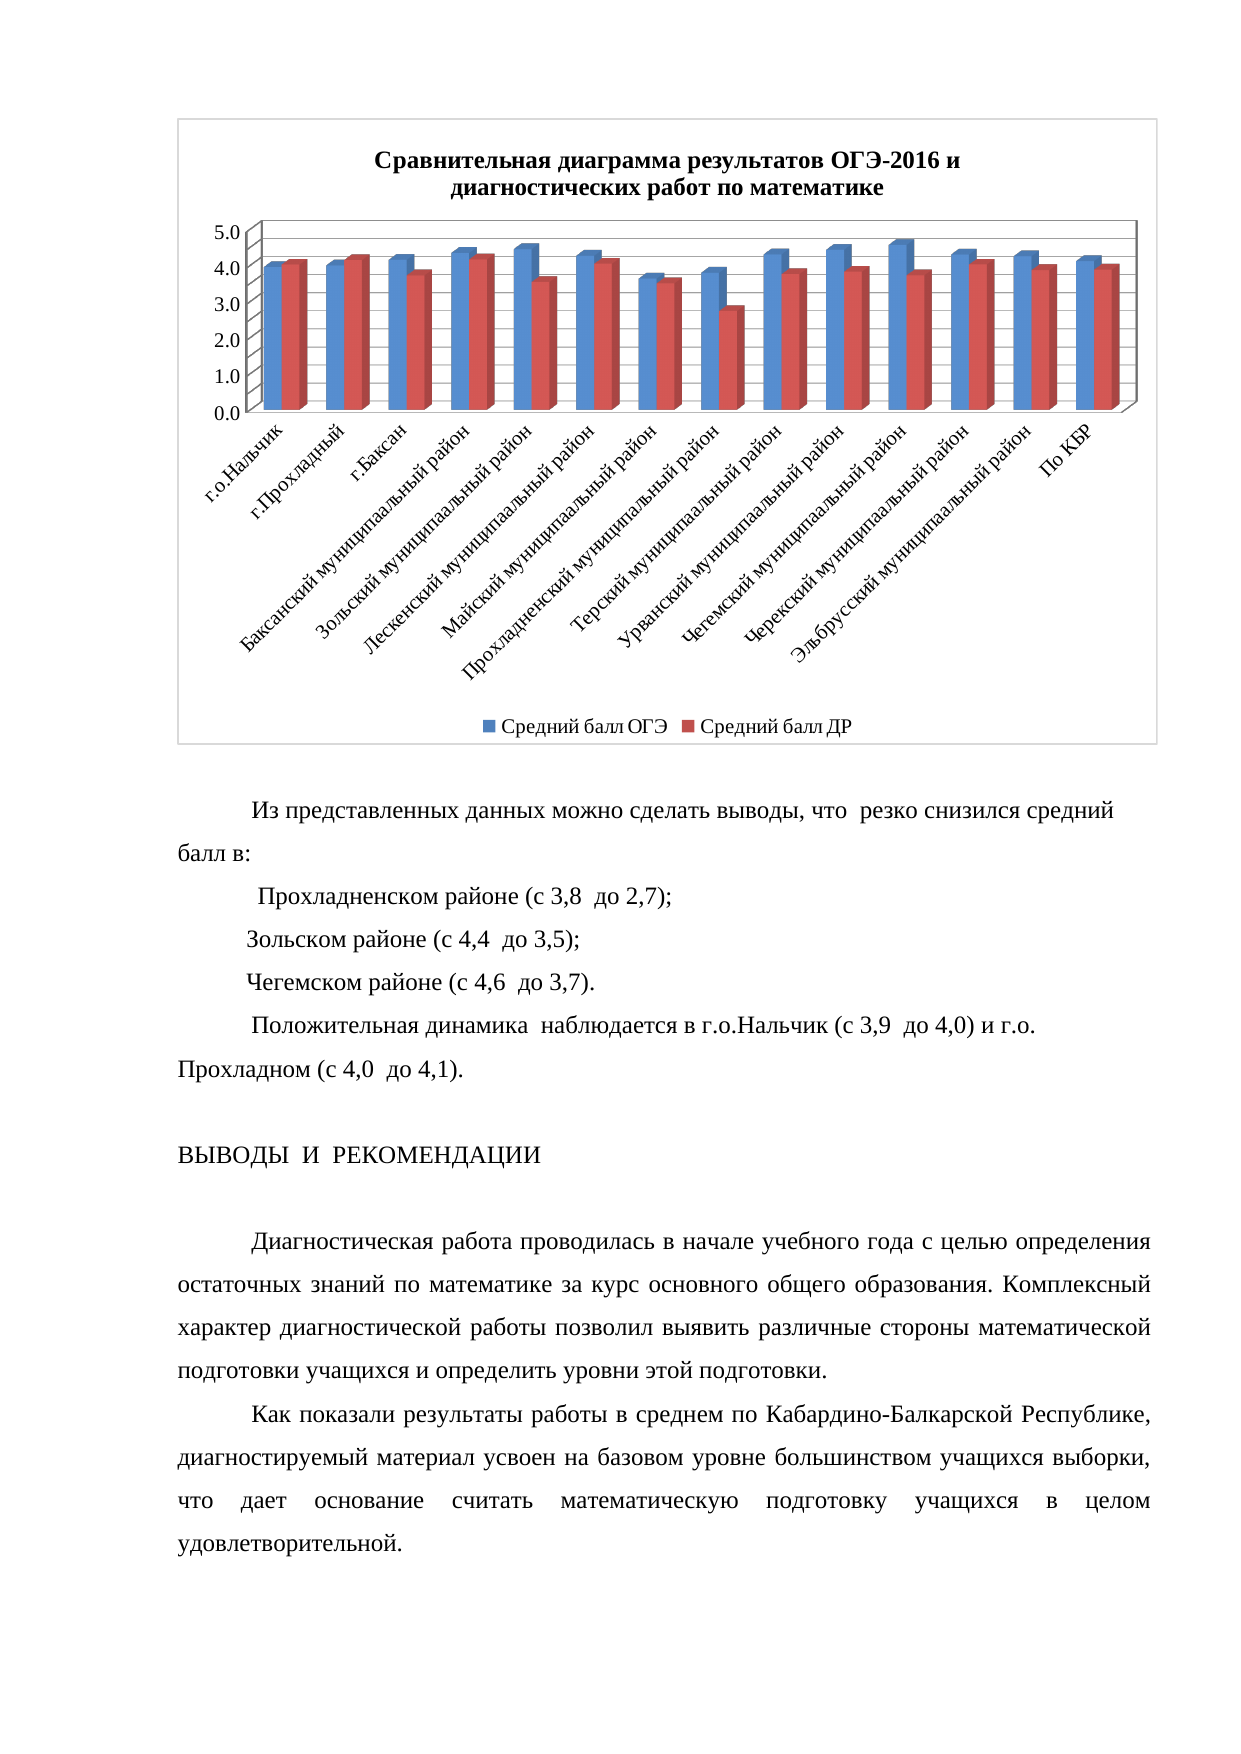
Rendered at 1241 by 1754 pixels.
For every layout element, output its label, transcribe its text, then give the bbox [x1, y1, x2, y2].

text Чегемском районе (с 4,6 до 3,7). [177, 967, 1152, 996]
text Как показали результаты работы в среднем по Кабардино-Балкарской Республике, диагностируемый материал усвоен на базовом уровне большинством учащихся выборки, что дает основание считать математическую подготовку учащихся в целом удовлетворительной. [177, 1399, 1152, 1557]
text Положительная динамика наблюдается в г.о.Нальчик (с 3,9 до 4,0) и г.о. Прохладном (с 4,0 до 4,1). [177, 1011, 1152, 1082]
text Зольском районе (с 4,4 до 3,5); [177, 924, 1152, 953]
text Диагностическая работа проводилась в начале учебного года с целью определения остаточных знаний по математике за курс основного общего образования. Комплексный характер диагностической работы позволил выявить различные стороны математической подготовки учащихся и определить уровни этой подготовки. [177, 1226, 1152, 1384]
text Из представленных данных можно сделать выводы, что резко снизился средний балл в: [177, 795, 1152, 867]
text ВЫВОДЫ И РЕКОМЕНДАЦИИ [177, 1140, 1152, 1169]
text Прохладненском районе (с 3,8 до 2,7); [177, 881, 1152, 910]
